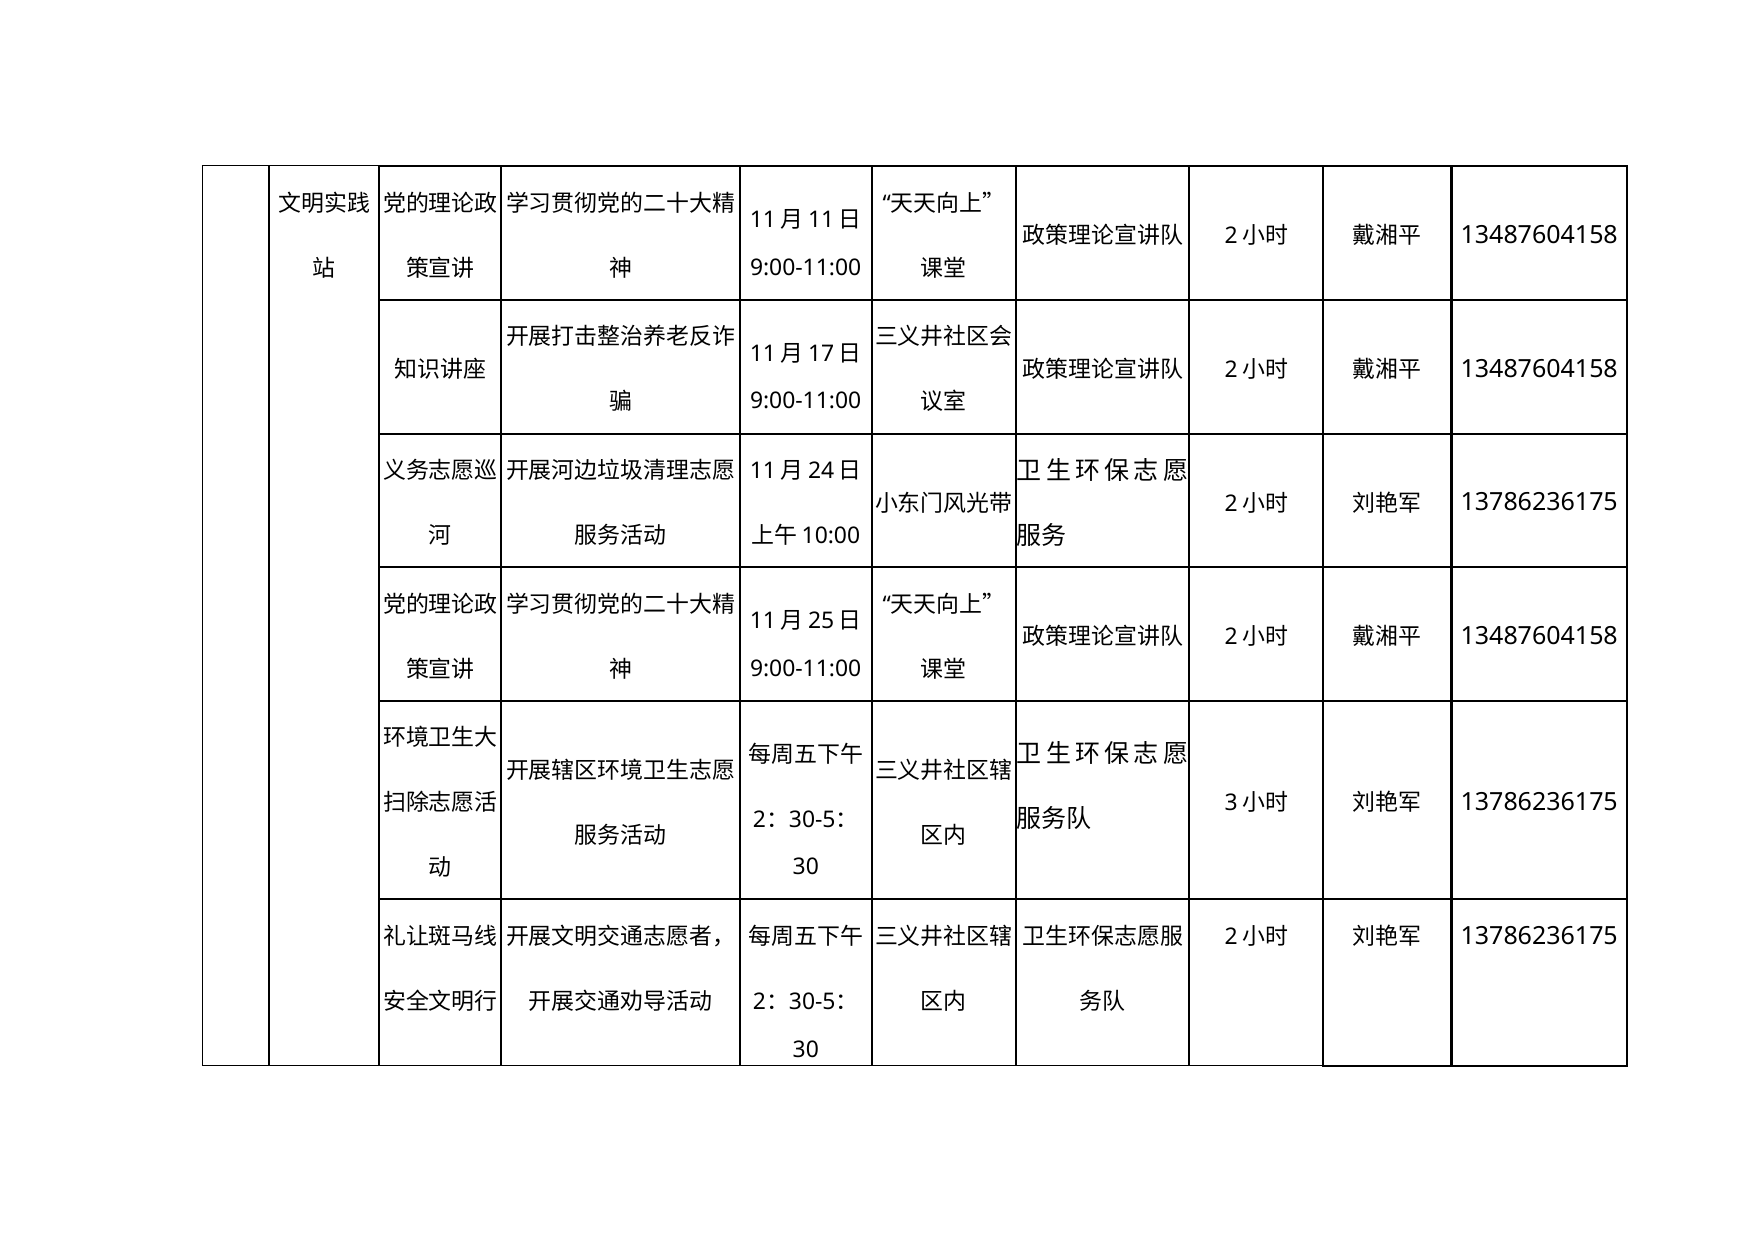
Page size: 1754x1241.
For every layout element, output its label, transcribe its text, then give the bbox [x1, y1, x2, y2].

table_cell 戴湘平 [1324, 568, 1450, 700]
table_cell 开展打击整治养老反诈骗 [502, 301, 739, 432]
table_cell 每周五下午2：30-5：30 [741, 900, 871, 1064]
table_cell 11月11日 9:00-11:00 [741, 167, 871, 299]
table_cell 开展文明交通志愿者，开展交通劝导活动 [502, 900, 739, 1064]
table_cell 刘艳军 [1324, 702, 1450, 898]
table_cell 卫生环保志愿服务 [1017, 435, 1188, 566]
table_cell 13487604158 [1453, 167, 1626, 299]
table_cell 11月17日 9:00-11:00 [741, 301, 871, 432]
table_cell 戴湘平 [1324, 301, 1450, 432]
table_cell 政策理论宣讲队 [1017, 301, 1188, 432]
table_cell 2小时 [1190, 301, 1322, 432]
table_cell 11月24日上午10:00 [741, 435, 871, 566]
table_cell 13786236175 [1453, 900, 1626, 1064]
table_cell 2小时 [1190, 900, 1322, 1064]
table_cell 13487604158 [1453, 301, 1626, 432]
table_cell 政策理论宣讲队 [1017, 167, 1188, 299]
table_cell 党的理论政策宣讲 [380, 167, 500, 299]
table_cell 13786236175 [1453, 702, 1626, 898]
table_cell 11月25日 9:00-11:00 [741, 568, 871, 700]
table_cell 卫生环保志愿服务队 [1017, 900, 1188, 1064]
table_cell 13786236175 [1453, 435, 1626, 566]
table_cell 3小时 [1190, 702, 1322, 898]
table_cell 刘艳军 [1324, 900, 1450, 1064]
table_cell 开展辖区环境卫生志愿服务活动 [502, 702, 739, 898]
table_cell 礼让斑马线 安全文明行志愿劝导活动 [380, 900, 500, 1064]
table_cell “天天向上”课堂 [873, 568, 1015, 700]
table_cell 知识讲座 [380, 301, 500, 432]
table_cell 卫生环保志愿服务队 [1017, 702, 1188, 898]
table_cell 党的理论政策宣讲 [380, 568, 500, 700]
table_cell 学习贯彻党的二十大精神 [502, 568, 739, 700]
table_cell 刘艳军 [1324, 435, 1450, 566]
table_cell 环境卫生大扫除志愿活动 [380, 702, 500, 898]
table_cell 戴湘平 [1324, 167, 1450, 299]
table_cell 2小时 [1190, 568, 1322, 700]
table_cell 三义井社区辖区内 [873, 702, 1015, 898]
table_cell 每周五下午2：30-5：30 [741, 702, 871, 898]
table_cell 义务志愿巡河 [380, 435, 500, 566]
table_cell 2小时 [1190, 167, 1322, 299]
table_cell 13487604158 [1453, 568, 1626, 700]
table_cell 小东门风光带 [873, 435, 1015, 566]
table_cell 2小时 [1190, 435, 1322, 566]
table_cell 政策理论宣讲队 [1017, 568, 1188, 700]
table_cell “天天向上”课堂 [873, 167, 1015, 299]
table_cell 三义井社区辖区内 [873, 900, 1015, 1064]
table_cell 三义井社区新时代文明实践站 [270, 166, 378, 1064]
table_cell 学习贯彻党的二十大精神 [502, 167, 739, 299]
table_cell 开展河边垃圾清理志愿服务活动 [502, 435, 739, 566]
table_cell 三义井社区会议室 [873, 301, 1015, 432]
